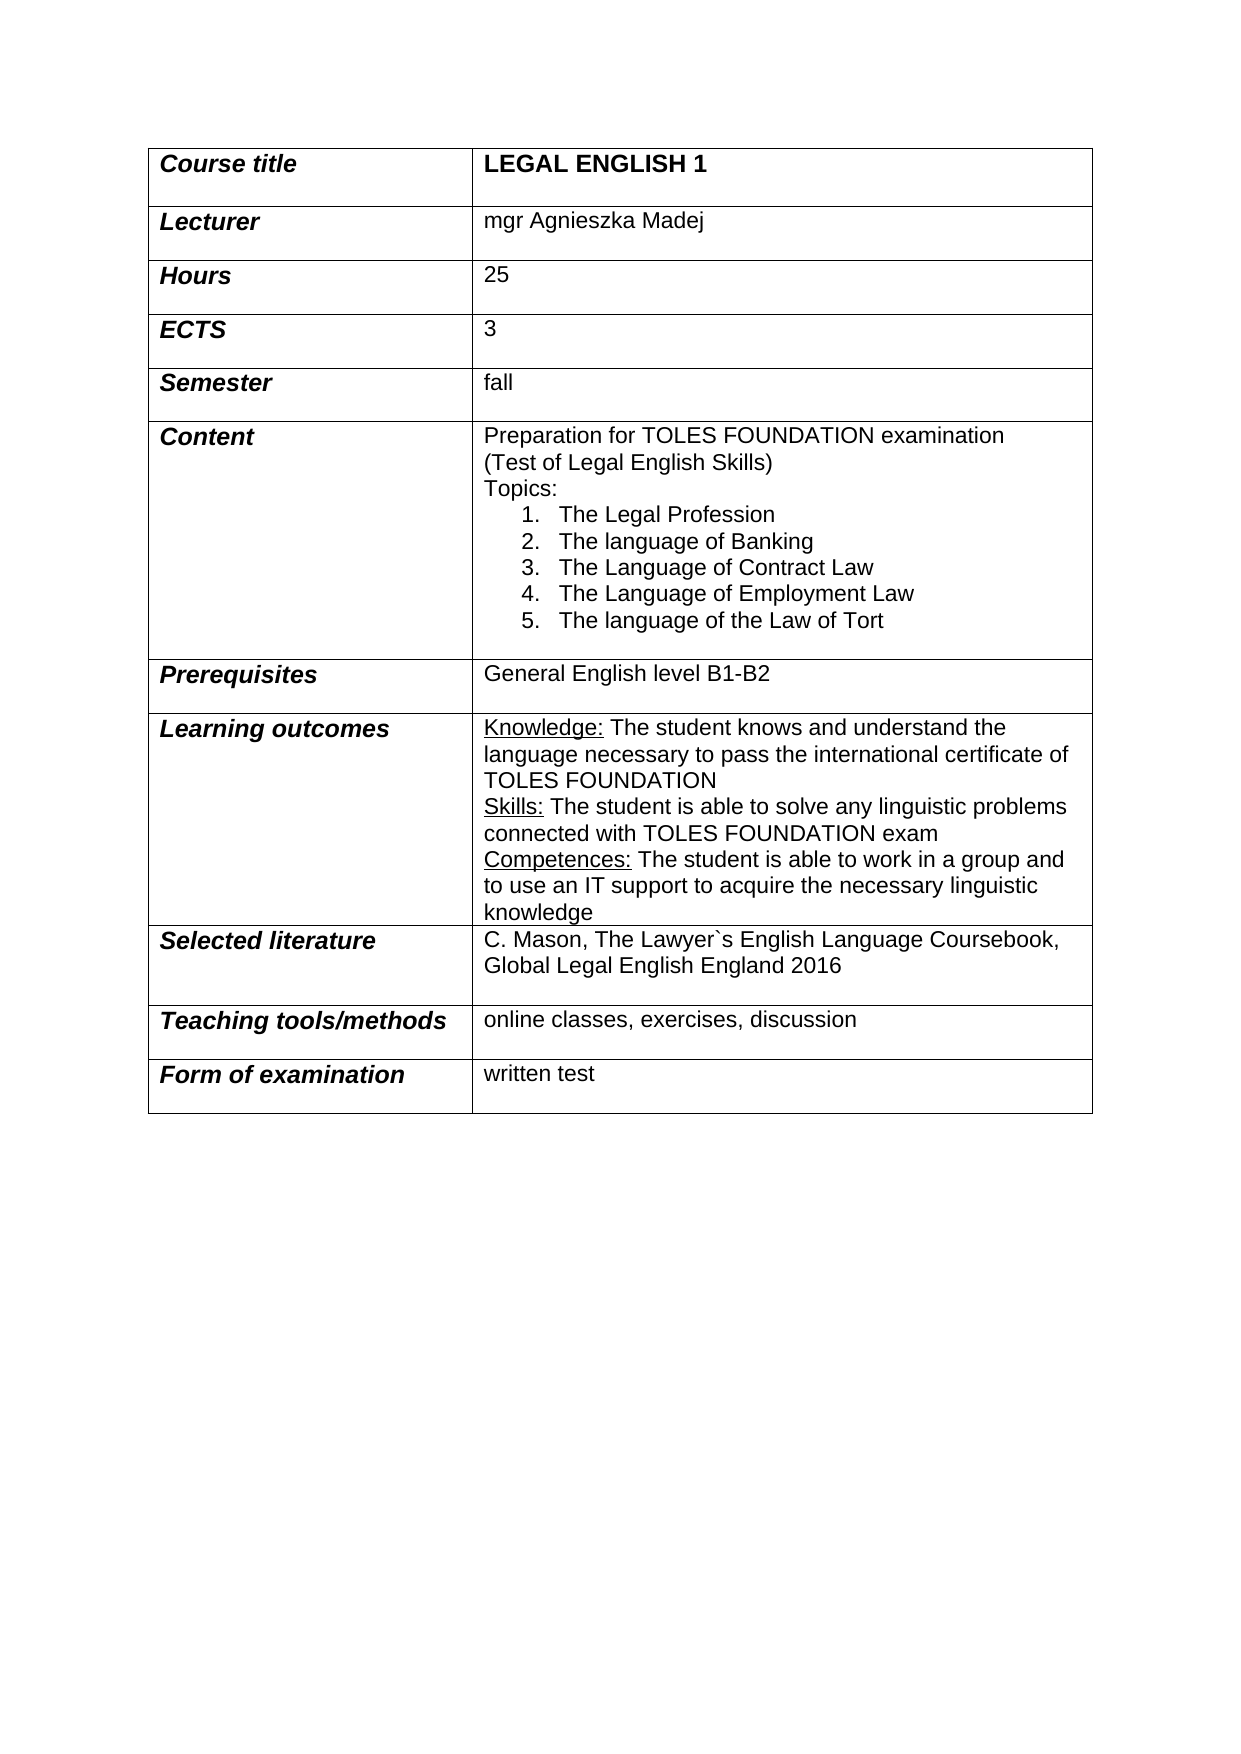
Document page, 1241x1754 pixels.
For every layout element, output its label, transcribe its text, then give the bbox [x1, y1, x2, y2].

table_cell ECTS [149, 315, 472, 367]
table_cell Selected literature [149, 926, 472, 1005]
table_cell Hours [149, 261, 472, 314]
table_cell 25 [473, 261, 1092, 314]
table_cell Teaching tools/methods [149, 1006, 472, 1059]
table_cell Preparation for TOLES FOUNDATION examination (Test of Legal English Skills) Topics: The Legal Profession The language of Banking The Language of Contract Law The Language of Employment Law The language of the Law of Tort [473, 422, 1092, 659]
table_cell Lecturer [149, 207, 472, 260]
table_cell General English level B1-B2 [473, 660, 1092, 713]
table_cell C. Mason, The Lawyer`s English Language Coursebook, Global Legal English England 2016 [473, 926, 1092, 1005]
table_cell Knowledge: The student knows and understand the language necessary to pass the international certificate of TOLES FOUNDATION Skills: The student is able to solve any linguistic problems connected with TOLES FOUNDATION exam Competences: The student is able to work in a group and to use an IT support to acquire the necessary linguistic knowledge [473, 714, 1092, 925]
table_cell Semester [149, 369, 472, 421]
table_cell Form of examination [149, 1060, 472, 1113]
table_cell online classes, exercises, discussion [473, 1006, 1092, 1059]
table_cell fall [473, 369, 1092, 421]
table_header LEGAL ENGLISH 1 [473, 149, 1092, 206]
table_cell Learning outcomes [149, 714, 472, 925]
table_cell 3 [473, 315, 1092, 367]
table_cell mgr Agnieszka Madej [473, 207, 1092, 260]
table_header Course title [149, 149, 472, 206]
table_cell Prerequisites [149, 660, 472, 713]
table_cell written test [473, 1060, 1092, 1113]
table_cell Content [149, 422, 472, 659]
